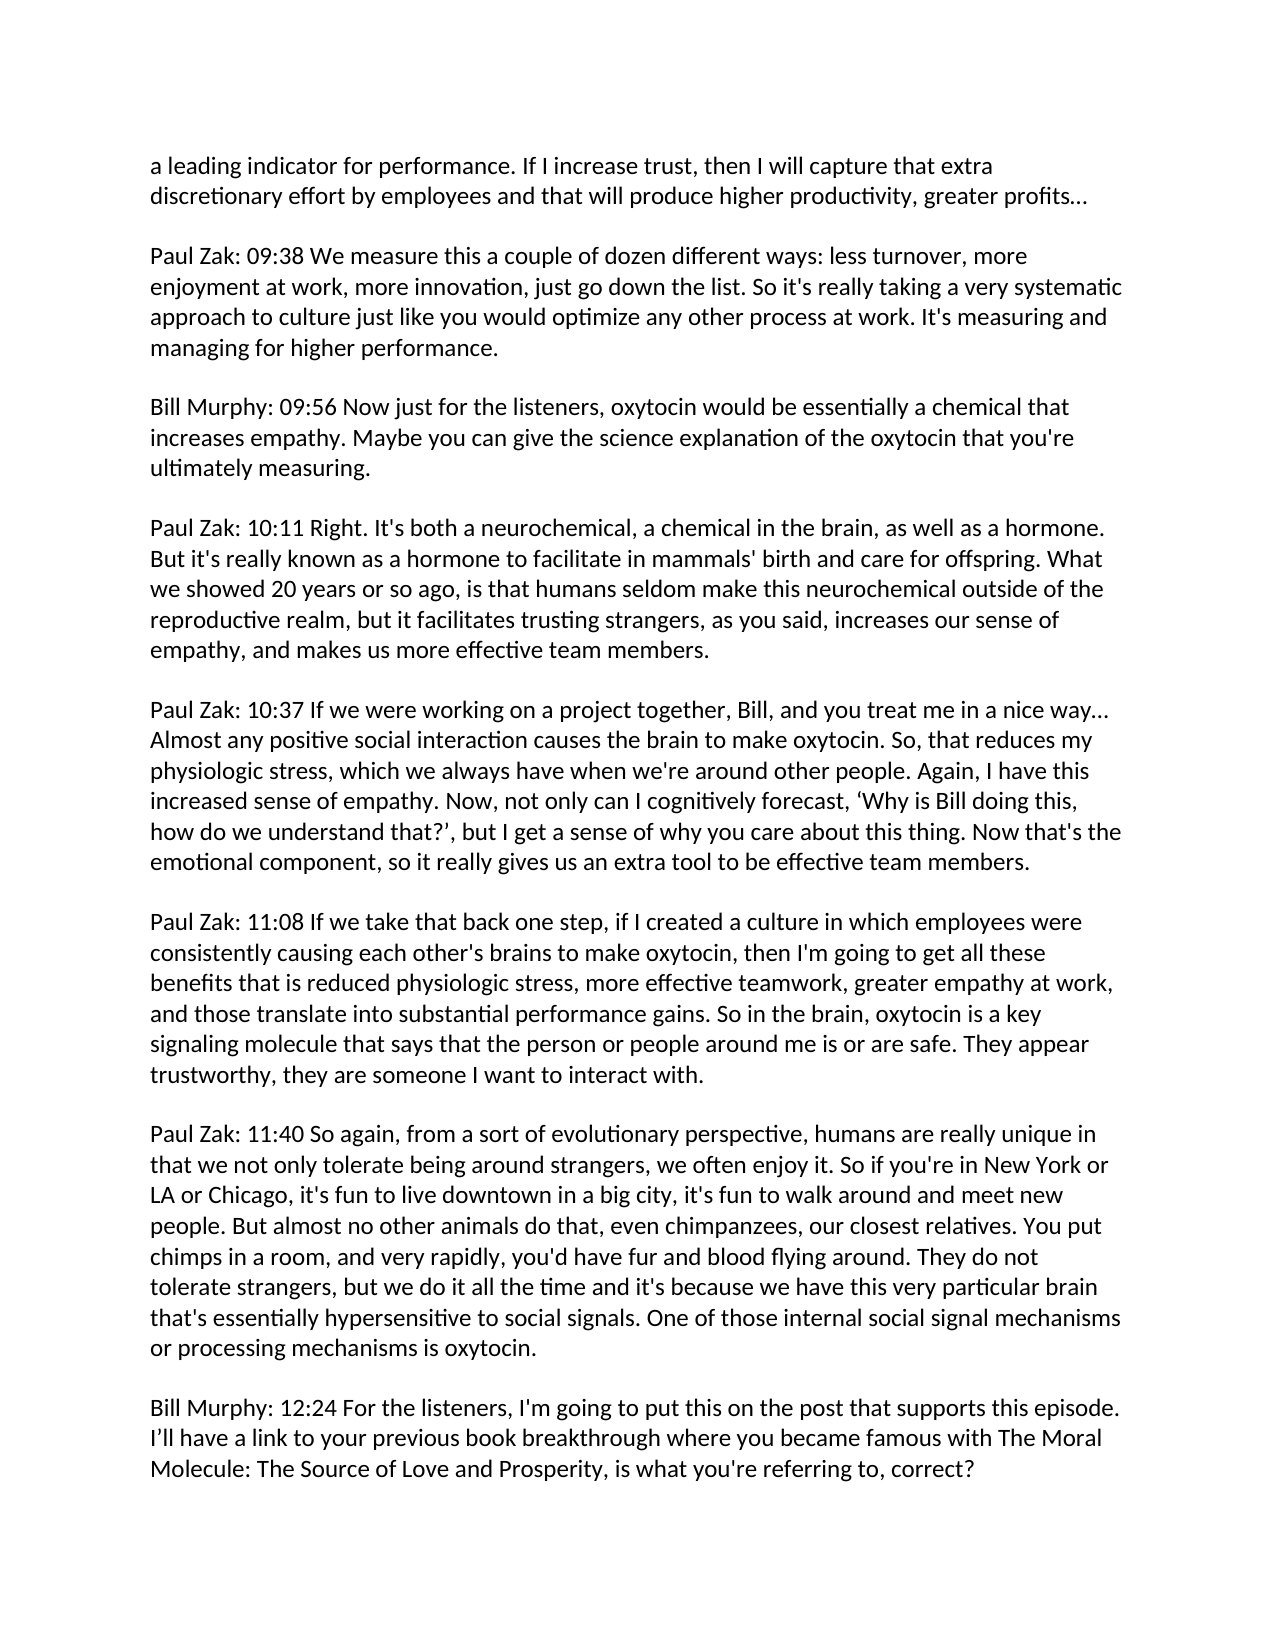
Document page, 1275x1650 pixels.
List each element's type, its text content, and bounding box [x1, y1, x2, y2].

text Paul Zak: 11:08 If we take that back one step, if I created a culture in which employees were consistently causing each other's brains to make oxytocin, then I'm going to get all these benefits that is reduced physiologic stress, more effective teamwork, greater empathy at work, and those translate into substantial performance gains. So in the brain, oxytocin is a key signaling molecule that says that the person or people around me is or are safe. They appear trustworthy, they are someone I want to interact with. [150, 906, 1125, 1089]
text Paul Zak: 10:11 Right. It's both a neurochemical, a chemical in the brain, as well as a hormone. But it's really known as a hormone to facilitate in mammals' birth and care for offspring. What we showed 20 years or so ago, is that humans seldom make this neurochemical outside of the reproductive realm, but it facilitates trusting strangers, as you said, increases our sense of empathy, and makes us more effective team members. [150, 512, 1125, 665]
text Paul Zak: 11:40 So again, from a sort of evolutionary perspective, humans are really unique in that we not only tolerate being around strangers, we often enjoy it. So if you're in New York or LA or Chicago, it's fun to live downtown in a big city, it's fun to walk around and meet new people. But almost no other animals do that, even chimpanzees, our closest relatives. You put chimps in a room, and very rapidly, you'd have fur and blood flying around. They do not tolerate strangers, but we do it all the time and it's because we have this very particular brain that's essentially hypersensitive to social signals. One of those internal social signal mechanisms or processing mechanisms is oxytocin. [150, 1118, 1125, 1363]
text Paul Zak: 09:38 We measure this a couple of dozen different ways: less turnover, more enjoyment at work, more innovation, just go down the list. So it's really taking a very systematic approach to culture just like you would optimize any other process at work. It's measuring and managing for higher performance. [150, 240, 1125, 362]
text Bill Murphy: 09:56 Now just for the listeners, oxytocin would be essentially a chemical that increases empathy. Maybe you can give the science explanation of the oxytocin that you're ultimately measuring. [150, 391, 1125, 483]
text Bill Murphy: 12:24 For the listeners, I'm going to put this on the post that supports this episode. I’ll have a link to your previous book breakthrough where you became famous with The Moral Molecule: The Source of Love and Prosperity, is what you're referring to, correct? [150, 1392, 1125, 1483]
text Paul Zak: 10:37 If we were working on a project together, Bill, and you treat me in a nice way… Almost any positive social interaction causes the brain to make oxytocin. So, that reduces my physiologic stress, which we always have when we're around other people. Again, I have this increased sense of empathy. Now, not only can I cognitively forecast, ‘Why is Bill doing this, how do we understand that?’, but I get a sense of why you care about this thing. Now that's the emotional component, so it really gives us an extra tool to be effective team members. [150, 694, 1125, 877]
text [150, 150, 1125, 211]
